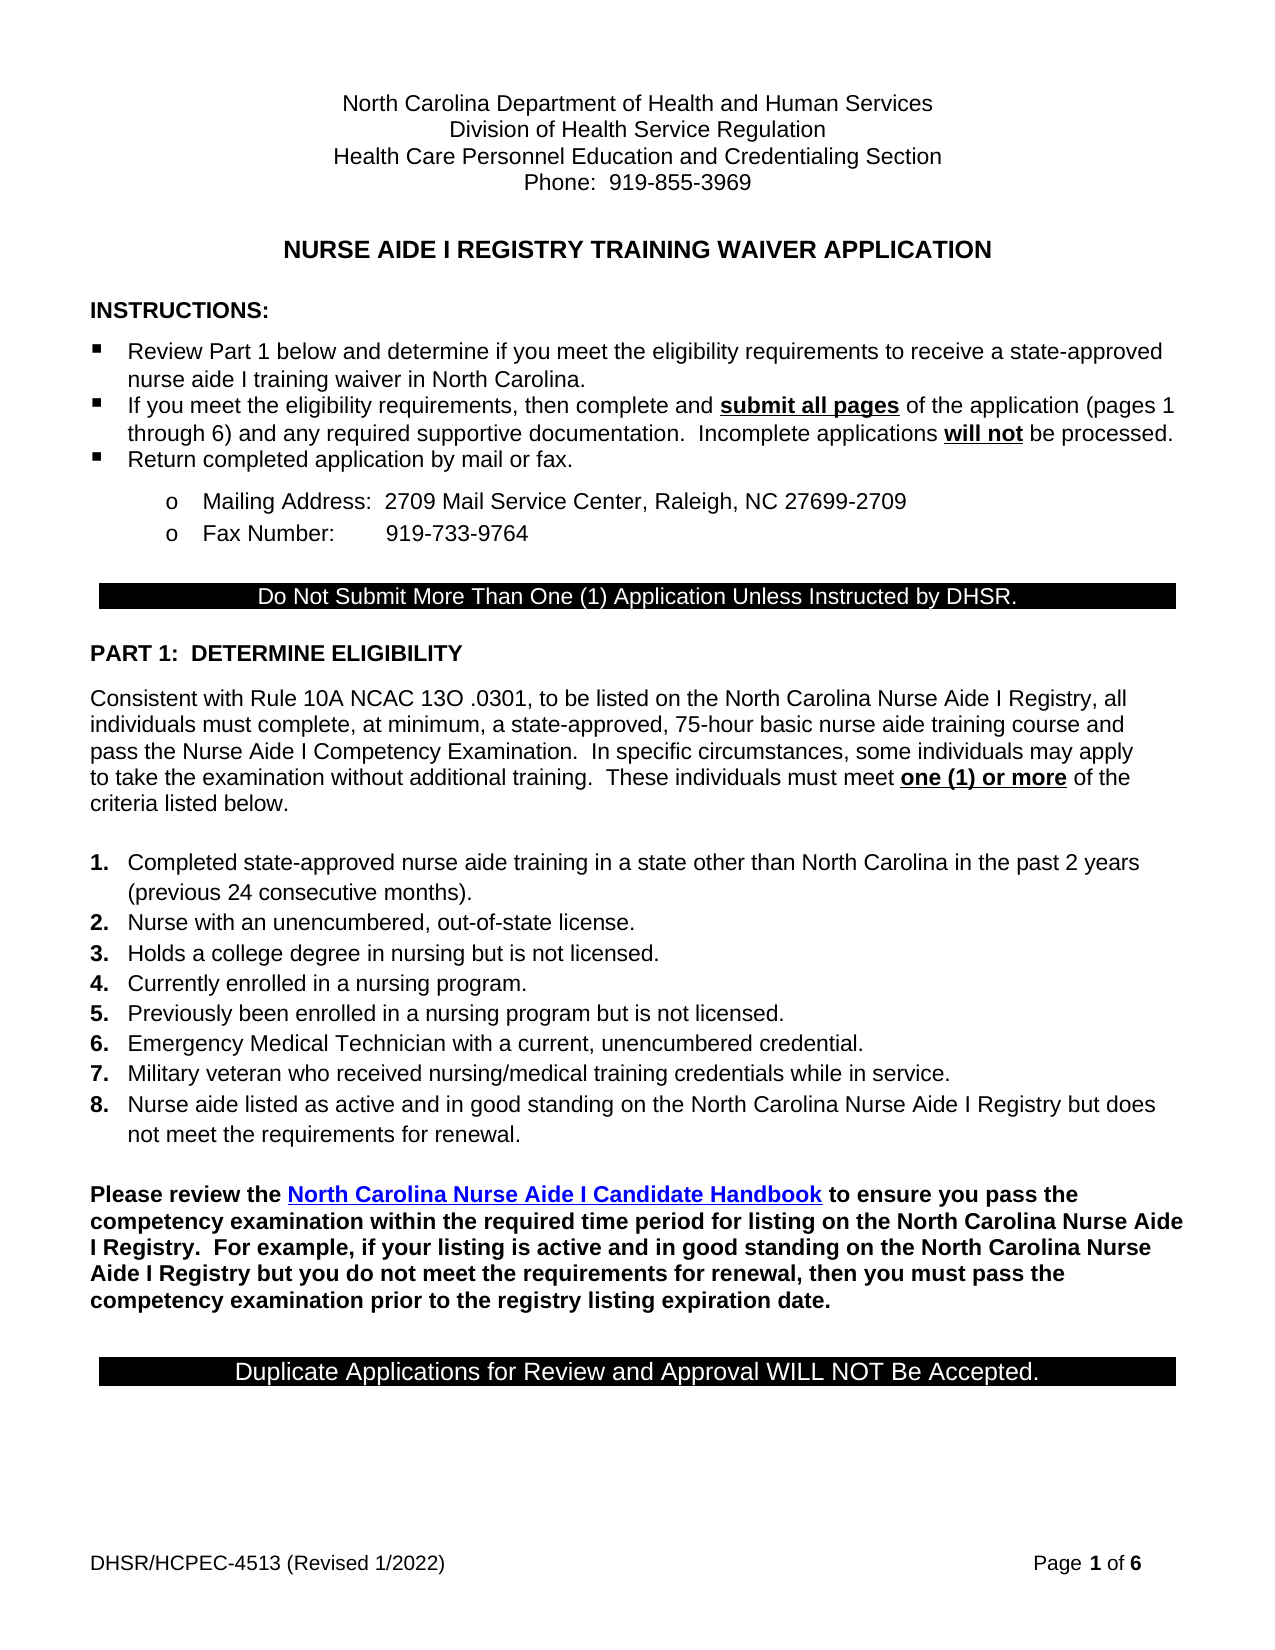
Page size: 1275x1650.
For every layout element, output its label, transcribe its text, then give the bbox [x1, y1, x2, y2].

list Nurse with an unencumbered, out-of-state license. [90, 909, 1156, 936]
list Emergency Medical Technician with a current, unencumbered credential. [452, 1030, 1156, 1057]
text NURSE AIDE I REGISTRY TRAINING WAIVER APPLICATION [90, 235, 1185, 264]
list Military veteran who received nursing/medical training credentials while in service. [90, 1060, 1156, 1087]
list Previously been enrolled in a nursing program but is not licensed. [90, 1000, 1187, 1026]
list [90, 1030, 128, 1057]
list Fax Number: 919-733-9764 [165, 520, 1185, 549]
text Duplicate Applications for Review and Approval WILL NOT Be Accepted. [99, 1357, 1176, 1386]
text North Carolina Department of Health and Human Services [90, 90, 1185, 116]
list Nurse aide listed as active and in good standing on the North Carolina Nurse Aide I Registry but does not meet the requirements for renewal. [90, 1091, 1156, 1147]
text INSTRUCTIONS: [90, 297, 1187, 324]
text Please review the North Carolina Nurse Aide I Candidate Handbook to ensure you pass the competency examination within the required time period for listing on the North Carolina Nurse Aide I Registry. For example, if your listing is active and in good standing on the North Carolina Nurse Aide I Registry but you do not meet the requirements for renewal, then you must pass the competency examination prior to the registry listing expiration date. [90, 1181, 1185, 1313]
list Currently enrolled in a nursing program. [90, 970, 1187, 996]
list Review Part 1 below and determine if you meet the eligibility requirements to receive a state-approved nurse aide I training waiver in North Carolina. [90, 338, 1187, 392]
list Mailing Address: 2709 Mail Service Center, Raleigh, NC 27699-2709 [165, 488, 1185, 516]
text Health Care Personnel Education and Credentialing Section [90, 143, 1185, 169]
text Division of Health Service Regulation [90, 116, 1185, 143]
list Completed state-approved nurse aide training in a state other than North Carolina in the past 2 years (previous 24 consecutive months). [90, 849, 1156, 906]
text PART 1: DETERMINE ELIGIBILITY [90, 640, 1156, 666]
text Consistent with Rule 10A NCAC 13O .0301, to be listed on the North Carolina Nurse Aide I Registry, all individuals must complete, at minimum, a state-approved, 75-hour basic nurse aide training course and pass the Nurse Aide I Competency Examination. In specific circumstances, some individuals may apply to take the examination without additional training. These individuals must meet one (1) or more of the criteria listed below. [90, 685, 1156, 817]
list Return completed application by mail or fax. [90, 446, 1187, 474]
list Holds a college degree in nursing but is not licensed. [90, 939, 1156, 966]
list If you meet the eligibility requirements, then complete and submit all pages of the application (pages 1 through 6) and any required supportive documentation. Incomplete applications will not be processed. [90, 392, 1187, 446]
text Do Not Submit More Than One (1) Application Unless Instructed by DHSR. [99, 583, 1176, 609]
text Phone: 919-855-3969 [90, 169, 1185, 195]
